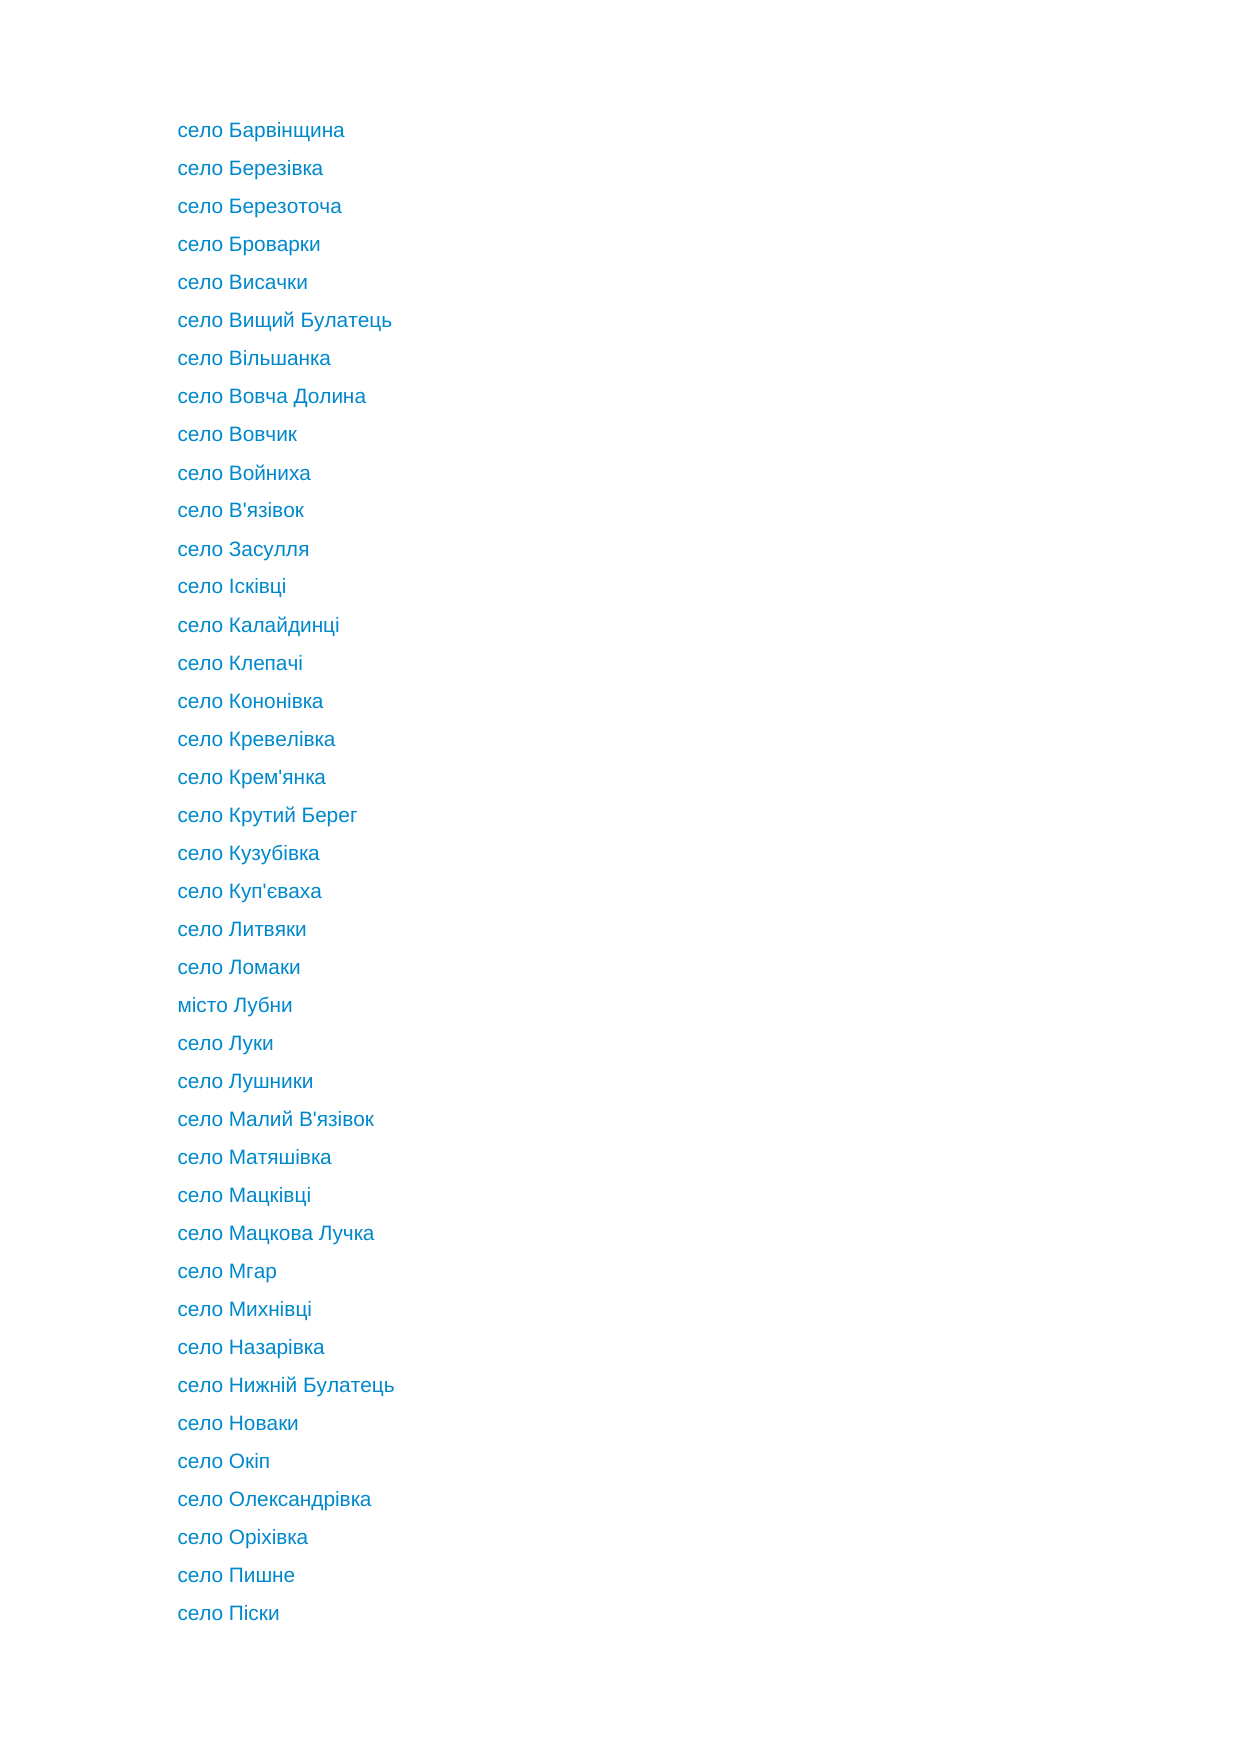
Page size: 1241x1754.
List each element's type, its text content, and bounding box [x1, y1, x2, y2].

text село Луки [177, 1031, 1152, 1054]
text село Нижній Булатець [177, 1373, 1152, 1397]
text село Вільшанка [177, 346, 1152, 370]
text село Броварки [177, 232, 1152, 256]
text село Березоточа [177, 194, 1152, 218]
text місто Лубни [177, 993, 1152, 1017]
text село Оріхівка [177, 1525, 1152, 1549]
text село Ломаки [177, 954, 1152, 978]
text село Олександрівка [177, 1487, 1152, 1511]
text село В'язівок [177, 498, 1152, 522]
text село Крутий Берег [177, 802, 1152, 826]
text село Кузубівка [177, 841, 1152, 864]
text село Мацківці [177, 1183, 1152, 1207]
text село Барвінщина [177, 118, 1152, 142]
text село Куп'єваха [177, 878, 1152, 902]
text село Крем'янка [177, 764, 1152, 788]
text село Окіп [177, 1449, 1152, 1473]
text село Мацкова Лучка [177, 1221, 1152, 1245]
text село Засулля [177, 536, 1152, 560]
text село Калайдинці [177, 612, 1152, 636]
text село Назарівка [177, 1335, 1152, 1359]
text село Мгар [177, 1259, 1152, 1283]
text село Березівка [177, 156, 1152, 180]
text село Вовча Долина [177, 384, 1152, 408]
text село Новаки [177, 1411, 1152, 1435]
text село Кревелівка [177, 726, 1152, 750]
text село Пишне [177, 1563, 1152, 1587]
text село Михнівці [177, 1297, 1152, 1321]
text село Матяшівка [177, 1145, 1152, 1169]
text село Вищий Булатець [177, 308, 1152, 332]
text село Кононівка [177, 688, 1152, 712]
text село Литвяки [177, 917, 1152, 941]
text село Вовчик [177, 422, 1152, 446]
text село Малий В'язівок [177, 1107, 1152, 1131]
text село Клепачі [177, 650, 1152, 674]
text село Войниха [177, 460, 1152, 484]
text село Лушники [177, 1069, 1152, 1093]
text село Піски [177, 1601, 1152, 1625]
text село Ісківці [177, 574, 1152, 598]
text село Висачки [177, 270, 1152, 294]
